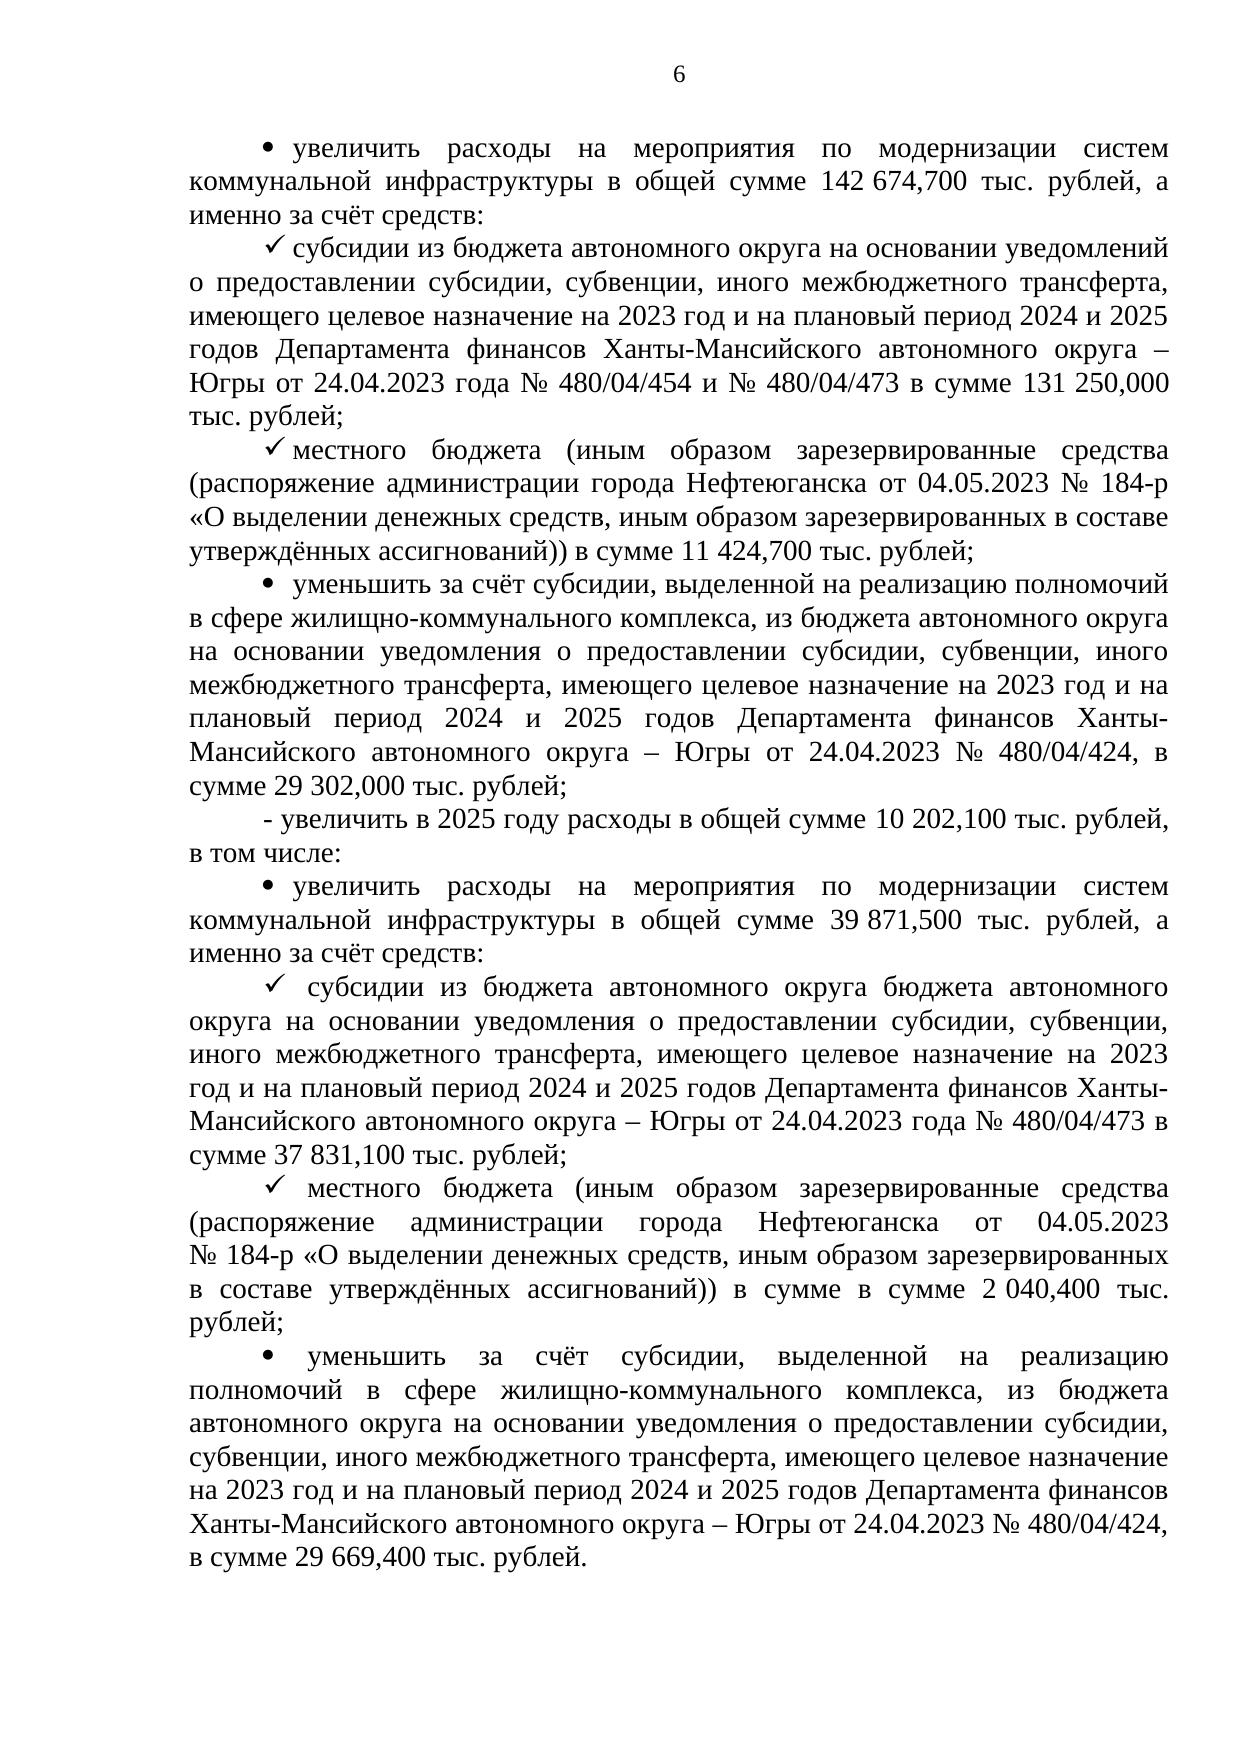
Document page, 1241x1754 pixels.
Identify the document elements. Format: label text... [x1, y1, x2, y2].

list местного бюджета (иным образом зарезервированные средства (распоряжение администрации города Нефтеюганска от 04.05.2023 № 184-р «О выделении денежных средств, иным образом зарезервированных в составе утверждённых ассигнований)) в сумме в сумме 2 040,400 тыс. рублей; [189, 1170, 1169, 1338]
list уменьшить за счёт субсидии, выделенной на реализацию полномочий в сфере жилищно-коммунального комплекса, из бюджета автономного округа на основании уведомления о предоставлении субсидии, субвенции, иного межбюджетного трансферта, имеющего целевое назначение на 2023 год и на плановый период 2024 и 2025 годов Департамента финансов Ханты-Мансийского автономного округа – Югры от 24.04.2023 № 480/04/424, в сумме 29 669,400 тыс. рублей. [189, 1338, 1169, 1573]
list уменьшить за счёт субсидии, выделенной на реализацию полномочий в сфере жилищно-коммунального комплекса, из бюджета автономного округа на основании уведомления о предоставлении субсидии, субвенции, иного межбюджетного трансферта, имеющего целевое назначение на 2023 год и на плановый период 2024 и 2025 годов Департамента финансов Ханты-Мансийского автономного округа – Югры от 24.04.2023 № 480/04/424, в сумме 29 302,000 тыс. рублей; [189, 566, 1169, 801]
list субсидии из бюджета автономного округа бюджета автономного округа на основании уведомления о предоставлении субсидии, субвенции, иного межбюджетного трансферта, имеющего целевое назначение на 2023 год и на плановый период 2024 и 2025 годов Департамента финансов Ханты-Мансийского автономного округа – Югры от 24.04.2023 года № 480/04/473 в сумме 37 831,100 тыс. рублей; [189, 969, 1169, 1170]
list увеличить расходы на мероприятия по модернизации систем коммунальной инфраструктуры в общей сумме 142 674,700 тыс. рублей, а именно за счёт средств: [189, 130, 1169, 231]
list субсидии из бюджета автономного округа на основании уведомлений о предоставлении субсидии, субвенции, иного межбюджетного трансферта, имеющего целевое назначение на 2023 год и на плановый период 2024 и 2025 годов Департамента финансов Ханты-Мансийского автономного округа – Югры от 24.04.2023 года № 480/04/454 и № 480/04/473 в сумме 131 250,000 тыс. рублей; [189, 231, 1169, 432]
text - увеличить в 2025 году расходы в общей сумме 10 202,100 тыс. рублей, в том числе: [189, 801, 1169, 868]
list увеличить расходы на мероприятия по модернизации систем коммунальной инфраструктуры в общей сумме 39 871,500 тыс. рублей, а именно за счёт средств: [189, 868, 1169, 969]
list местного бюджета (иным образом зарезервированные средства (распоряжение администрации города Нефтеюганска от 04.05.2023 № 184-р «О выделении денежных средств, иным образом зарезервированных в составе утверждённых ассигнований)) в сумме 11 424,700 тыс. рублей; [189, 432, 1169, 566]
